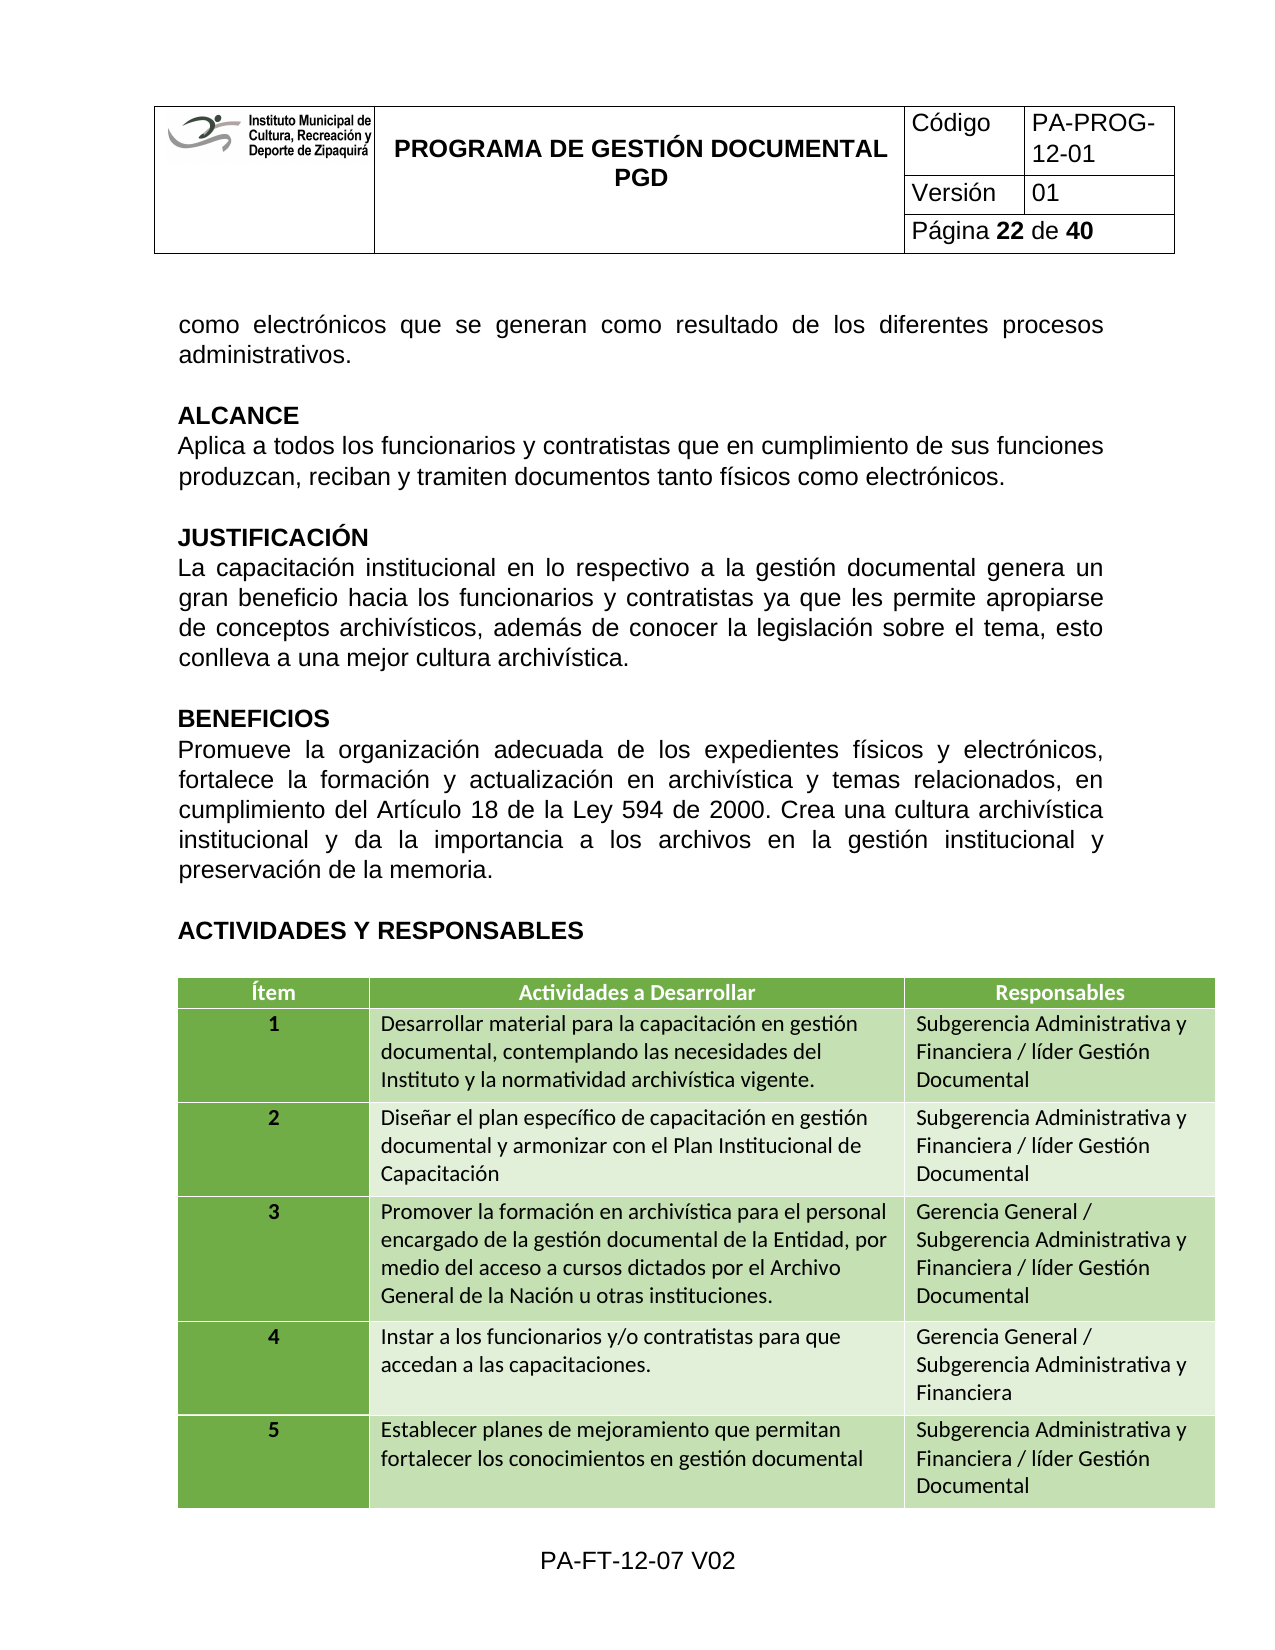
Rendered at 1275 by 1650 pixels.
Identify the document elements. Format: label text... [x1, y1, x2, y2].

table_cell 3 [178, 1197, 369, 1321]
text La capacitación institucional en lo respectivo a la gestión documental genera un gran beneficio hacia los funcionarios y contratistas ya que les permite apropiarse de conceptos archivísticos, además de conocer la legislación sobre el tema, esto conlleva a una mejor cultura archivística. [177, 553, 1105, 672]
table_cell Diseñar el plan específico de capacitación en gestión documental y armonizar con el Plan Institucional de Capacitación [370, 1103, 904, 1196]
table_cell 1 [178, 1009, 369, 1102]
table_cell Gerencia General / Subgerencia Administrativa y Financiera / líder Gestión Documental [905, 1197, 1215, 1321]
subtitle ALCANCE [177, 401, 1105, 430]
table_header Actividades a Desarrollar [370, 978, 904, 1008]
picture [166, 107, 374, 164]
table_cell Gerencia General / Subgerencia Administrativa y Financiera [905, 1322, 1215, 1414]
subtitle JUSTIFICACIÓN [177, 522, 1105, 551]
table_cell Subgerencia Administrativa y Financiera / líder Gestión Documental [905, 1416, 1215, 1508]
text Promueve la organización adecuada de los expedientes físicos y electrónicos, fortalece la formación y actualización en archivística y temas relacionados, en cumplimiento del Artículo 18 de la Ley 594 de 2000. Crea una cultura archivística institucional y da la importancia a los archivos en la gestión institucional y preservación de la memoria. [177, 735, 1105, 884]
table_cell 4 [178, 1322, 369, 1414]
text Aplica a todos los funcionarios y contratistas que en cumplimiento de sus funciones produzcan, reciban y tramiten documentos tanto físicos como electrónicos. [177, 431, 1105, 490]
table_cell Instar a los funcionarios y/o contratistas para que accedan a las capacitaciones. [370, 1322, 904, 1414]
subtitle ACTIVIDADES Y RESPONSABLES [177, 916, 1105, 945]
table_cell Desarrollar material para la capacitación en gestión documental, contemplando las necesidades del Instituto y la normatividad archivística vigente. [370, 1009, 904, 1102]
table_cell Establecer planes de mejoramiento que permitan fortalecer los conocimientos en gestión documental [370, 1416, 904, 1508]
table_cell 2 [178, 1103, 369, 1196]
table_header Ítem [178, 978, 369, 1008]
table_cell Subgerencia Administrativa y Financiera / líder Gestión Documental [905, 1103, 1215, 1196]
table_cell Promover la formación en archivística para el personal encargado de la gestión documental de la Entidad, por medio del acceso a cursos dictados por el Archivo General de la Nación u otras instituciones. [370, 1197, 904, 1321]
table_cell Subgerencia Administrativa y Financiera / líder Gestión Documental [905, 1009, 1215, 1102]
subtitle BENEFICIOS [177, 704, 1105, 733]
table_header Responsables [905, 978, 1215, 1008]
table_cell 5 [178, 1416, 369, 1508]
